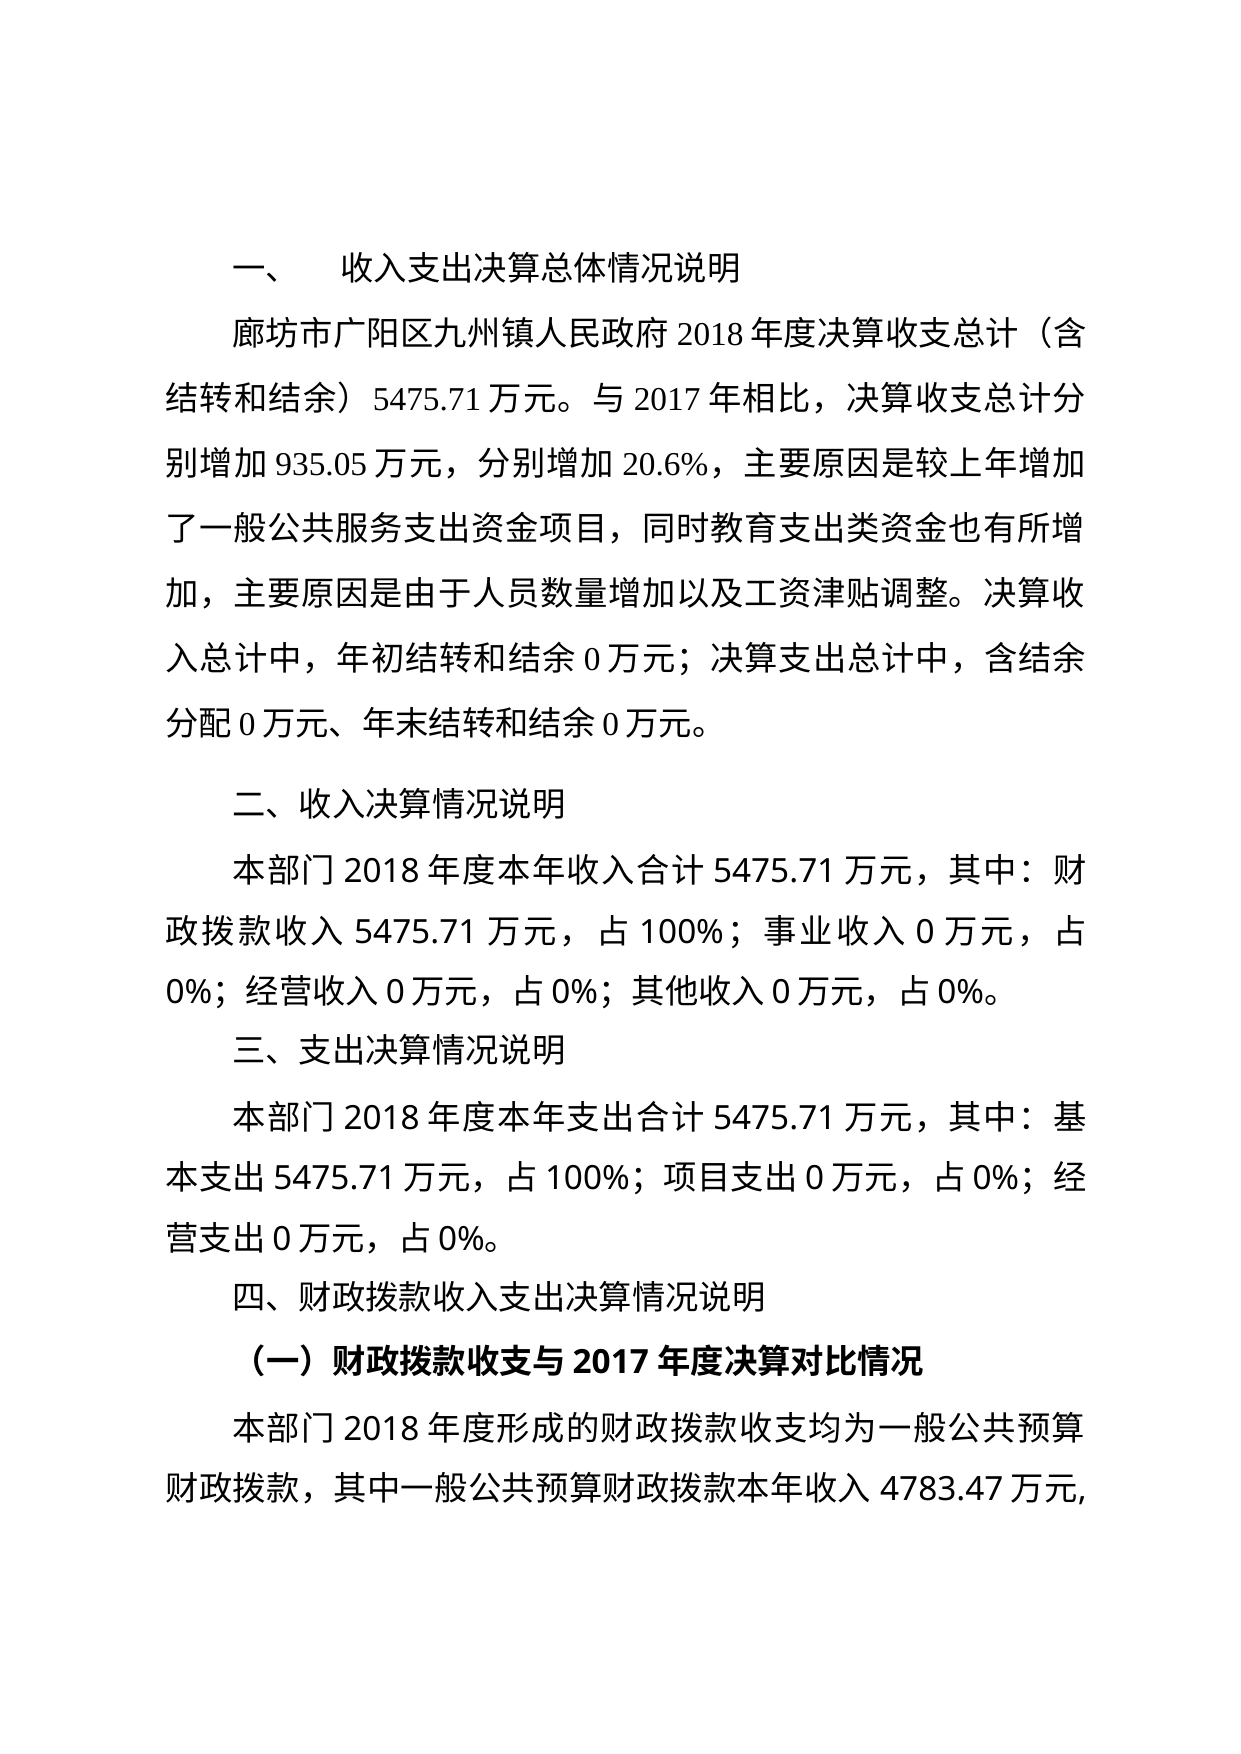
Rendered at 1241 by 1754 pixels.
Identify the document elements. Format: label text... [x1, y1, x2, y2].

subtitle 四、财政拨款收入支出决算情况说明 [165, 1262, 1087, 1327]
text （一）财政拨款收支与2017 年度决算对比情况 [165, 1327, 1087, 1392]
subtitle 收入支出决算总体情况说明 [232, 233, 1087, 298]
text 本部门2018年度本年收入合计5475.71万元，其中：财政拨款收入5475.71万元，占100%；事业收入0万元，占0%；经营收入0万元，占0%；其他收入0万元，占0%。 [165, 834, 1087, 1016]
subtitle 二、收入决算情况说明 [165, 769, 1087, 834]
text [165, 1392, 1087, 1513]
text 廊坊市广阳区九州镇人民政府2018年度决算收支总计（含结转和结余）5475.71万元。与2017年相比，决算收支总计分别增加935.05万元，分别增加20.6%，主要原因是较上年增加了一般公共服务支出资金项目，同时教育支出类资金也有所增加，主要原因是由于人员数量增加以及工资津贴调整。决算收入总计中，年初结转和结余0万元；决算支出总计中，含结余分配0万元、年末结转和结余0万元。 [165, 298, 1087, 753]
subtitle 三、支出决算情况说明 [165, 1016, 1087, 1081]
text 本部门2018年度本年支出合计5475.71万元，其中：基本支出5475.71万元，占100%；项目支出0万元，占0%；经营支出0万元，占0%。 [165, 1081, 1087, 1262]
